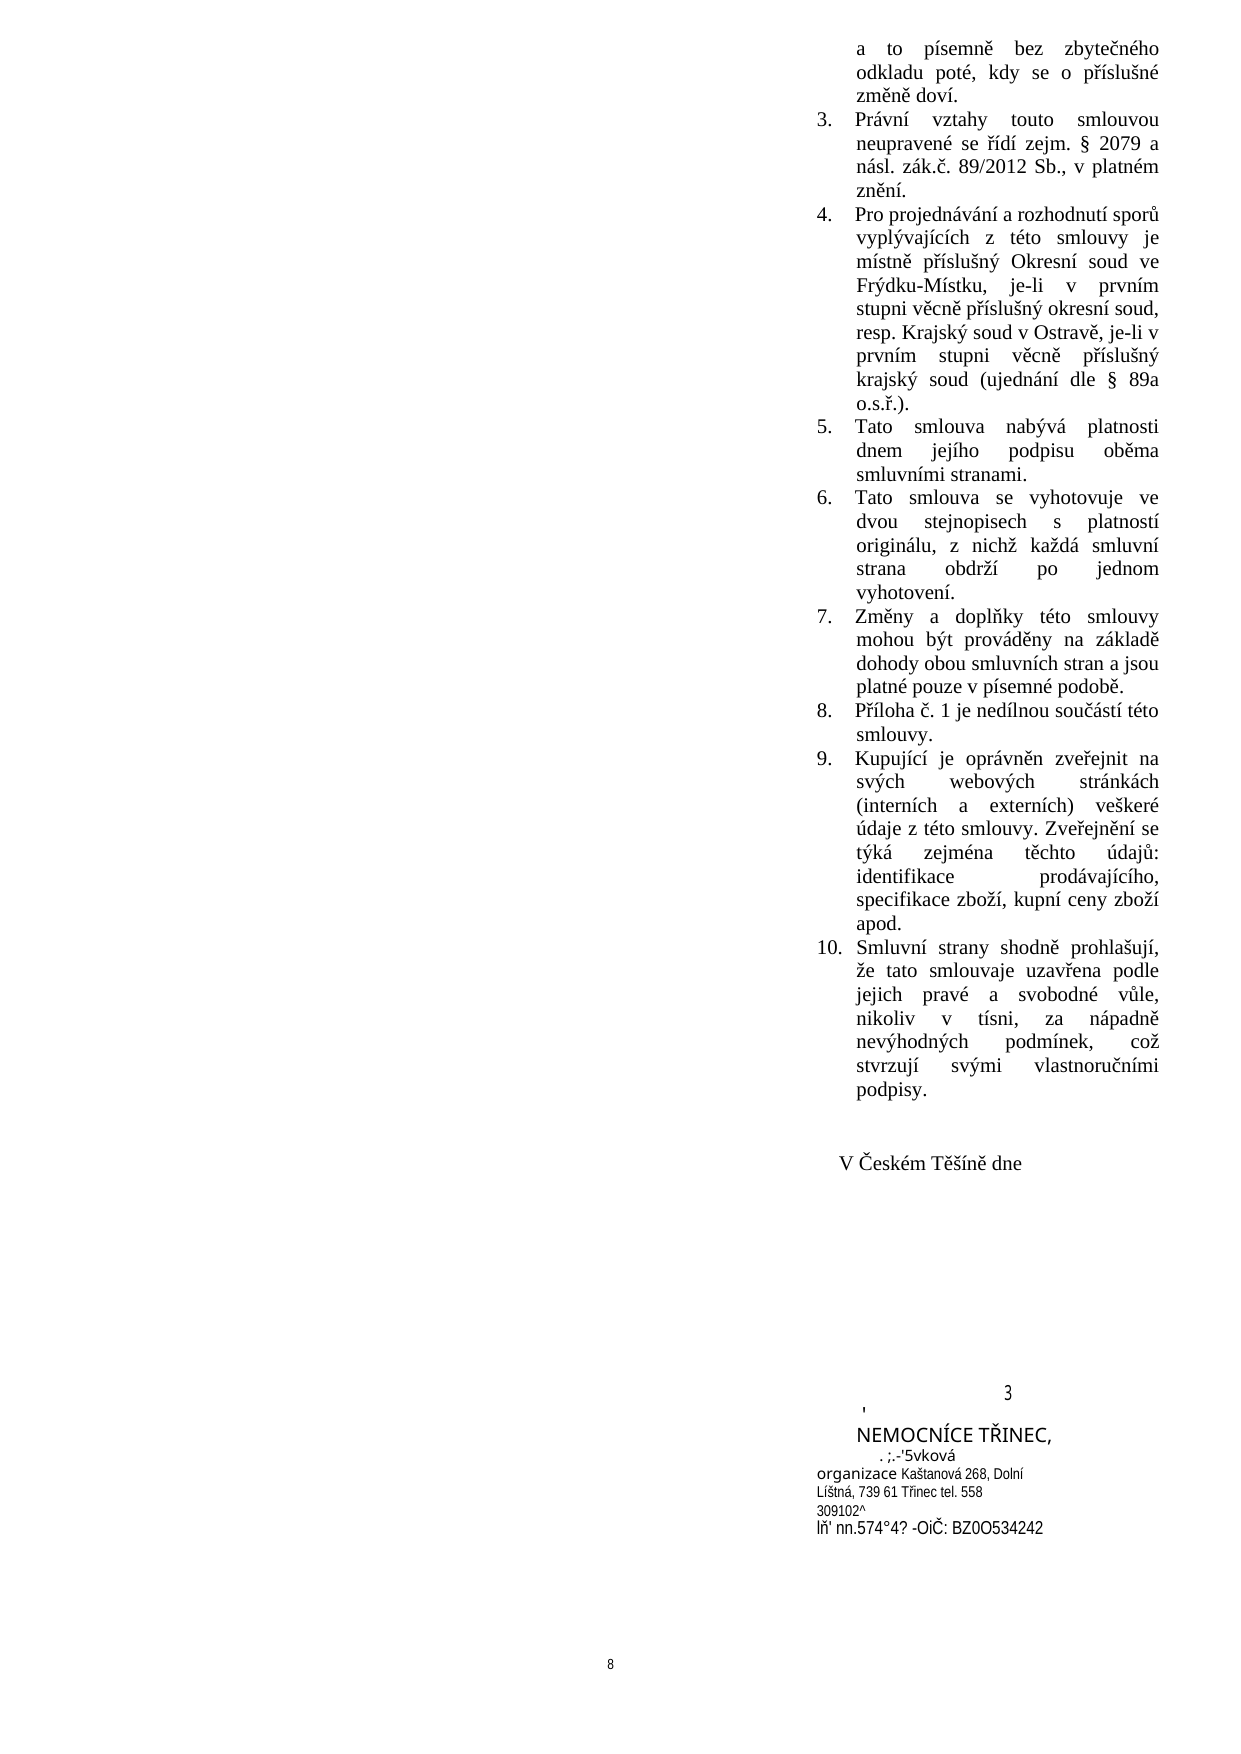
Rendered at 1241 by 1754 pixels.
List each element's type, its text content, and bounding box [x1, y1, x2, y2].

list Příloha č. 1 je nedílnou součástí této smlouvy. [817, 699, 1159, 746]
list Tato smlouva nabývá platnosti dnem jejího podpisu oběma smluvními stranami. [817, 415, 1159, 486]
text . ;.-'5vková organizace Kaštanová 268, Dolní Líštná, 739 61 Třinec tel. 558 309102^ [817, 1447, 1026, 1520]
text NEMOCNÍCE TŘINEC, [856, 1427, 1159, 1447]
list Pro projednávání a rozhodnutí sporů vyplývajících z této smlouvy je místně příslušný Okresní soud ve Frýdku-Místku, je-li v prvním stupni věcně příslušný okresní soud, resp. Krajský soud v Ostravě, je-li v prvním stupni věcně příslušný krajský soud (ujednání dle § 89a o.s.ř.). [817, 202, 1159, 415]
list Změny a doplňky této smlouvy mohou být prováděny na základě dohody obou smluvních stran a jsou platné pouze v písemné podobě. [817, 604, 1159, 699]
text ' [817, 1406, 1159, 1427]
text lň' nn.574°4? -OiČ: BZ0O534242 [817, 1520, 1159, 1538]
list Tato smlouva se vyhotovuje ve dvou stejnopisech s platností originálu, z nichž každá smluvní strana obdrží po jednom vyhotovení. [817, 486, 1159, 604]
list Smluvní strany shodně prohlašují, že tato smlouvaje uzavřena podle jejich pravé a svobodné vůle, nikoliv v tísni, za nápadně nevýhodných podmínek, což stvrzují svými vlastnoručními podpisy. [817, 935, 1159, 1101]
list Kupující je oprávněn zveřejnit na svých webových stránkách (interních a externích) veškeré údaje z této smlouvy. Zveřejnění se týká zejména těchto údajů: identifikace prodávajícího, specifikace zboží, kupní ceny zboží apod. [817, 746, 1159, 935]
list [817, 37, 1159, 108]
list Právní vztahy touto smlouvou neupravené se řídí zejm. § 2079 a násl. zák.č. 89/2012 Sb., v platném znění. [817, 108, 1159, 202]
